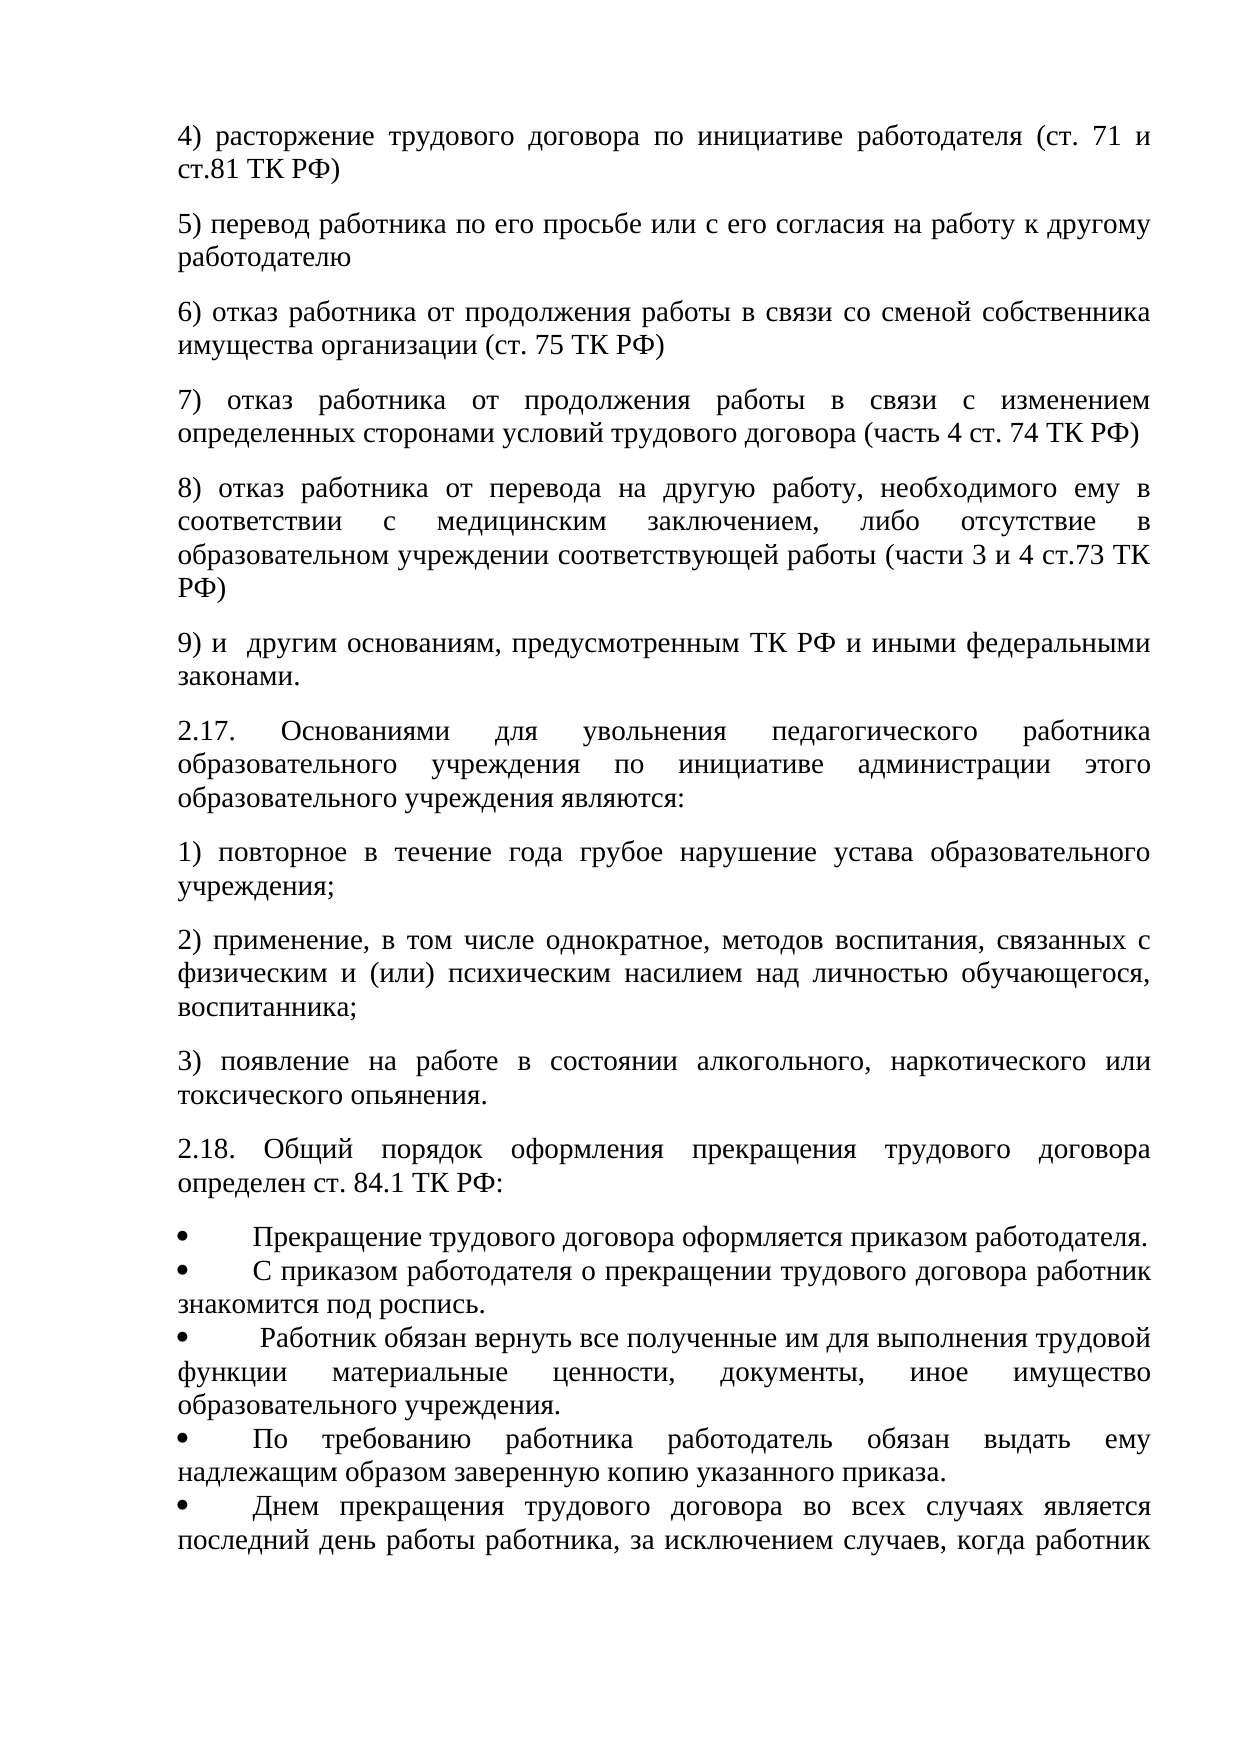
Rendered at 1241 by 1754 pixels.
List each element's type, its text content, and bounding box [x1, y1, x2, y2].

text 6) отказ работника от продолжения работы в связи со сменой собственника имущества организации (ст. 75 ТК РФ) [177, 294, 1152, 361]
text 4) расторжение трудового договора по инициативе работодателя (ст. 71 и ст.81 ТК РФ) [177, 118, 1152, 185]
text 7) отказ работника от продолжения работы в связи с изменением определенных сторонами условий трудового договора (часть 4 ст. 74 ТК РФ) [177, 382, 1152, 449]
text 5) перевод работника по его просьбе или с его согласия на работу к другому работодателю [177, 206, 1152, 273]
list Работник обязан вернуть все полученные им для выполнения трудовой функции материальные ценности, документы, иное имущество образовательного учреждения. [177, 1320, 1152, 1421]
list Прекращение трудового договора оформляется приказом работодателя. [177, 1219, 1152, 1253]
list По требованию работника работодатель обязан выдать ему надлежащим образом заверенную копию указанного приказа. [177, 1421, 1152, 1488]
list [177, 1488, 1152, 1555]
text 2.18. Общий порядок оформления прекращения трудового договора определен ст. 84.1 ТК РФ: [177, 1131, 1152, 1198]
text 2.17. Основаниями для увольнения педагогического работника образовательного учреждения по инициативе администрации этого образовательного учреждения являются: [177, 713, 1152, 813]
text 3) появление на работе в состоянии алкогольного, наркотического или токсического опьянения. [177, 1043, 1152, 1111]
text 2) применение, в том числе однократное, методов воспитания, связанных с физическим и (или) психическим насилием над личностью обучающегося, воспитанника; [177, 922, 1152, 1023]
text 1) повторное в течение года грубое нарушение устава образовательного учреждения; [177, 834, 1152, 901]
text 9) и другим основаниям, предусмотренным ТК РФ и иными федеральными законами. [177, 625, 1152, 692]
list С приказом работодателя о прекращении трудового договора работник знакомится под роспись. [177, 1253, 1152, 1320]
text 8) отказ работника от перевода на другую работу, необходимого ему в соответствии с медицинским заключением, либо отсутствие в образовательном учреждении соответствующей работы (части 3 и 4 ст.73 ТК РФ) [177, 470, 1152, 604]
